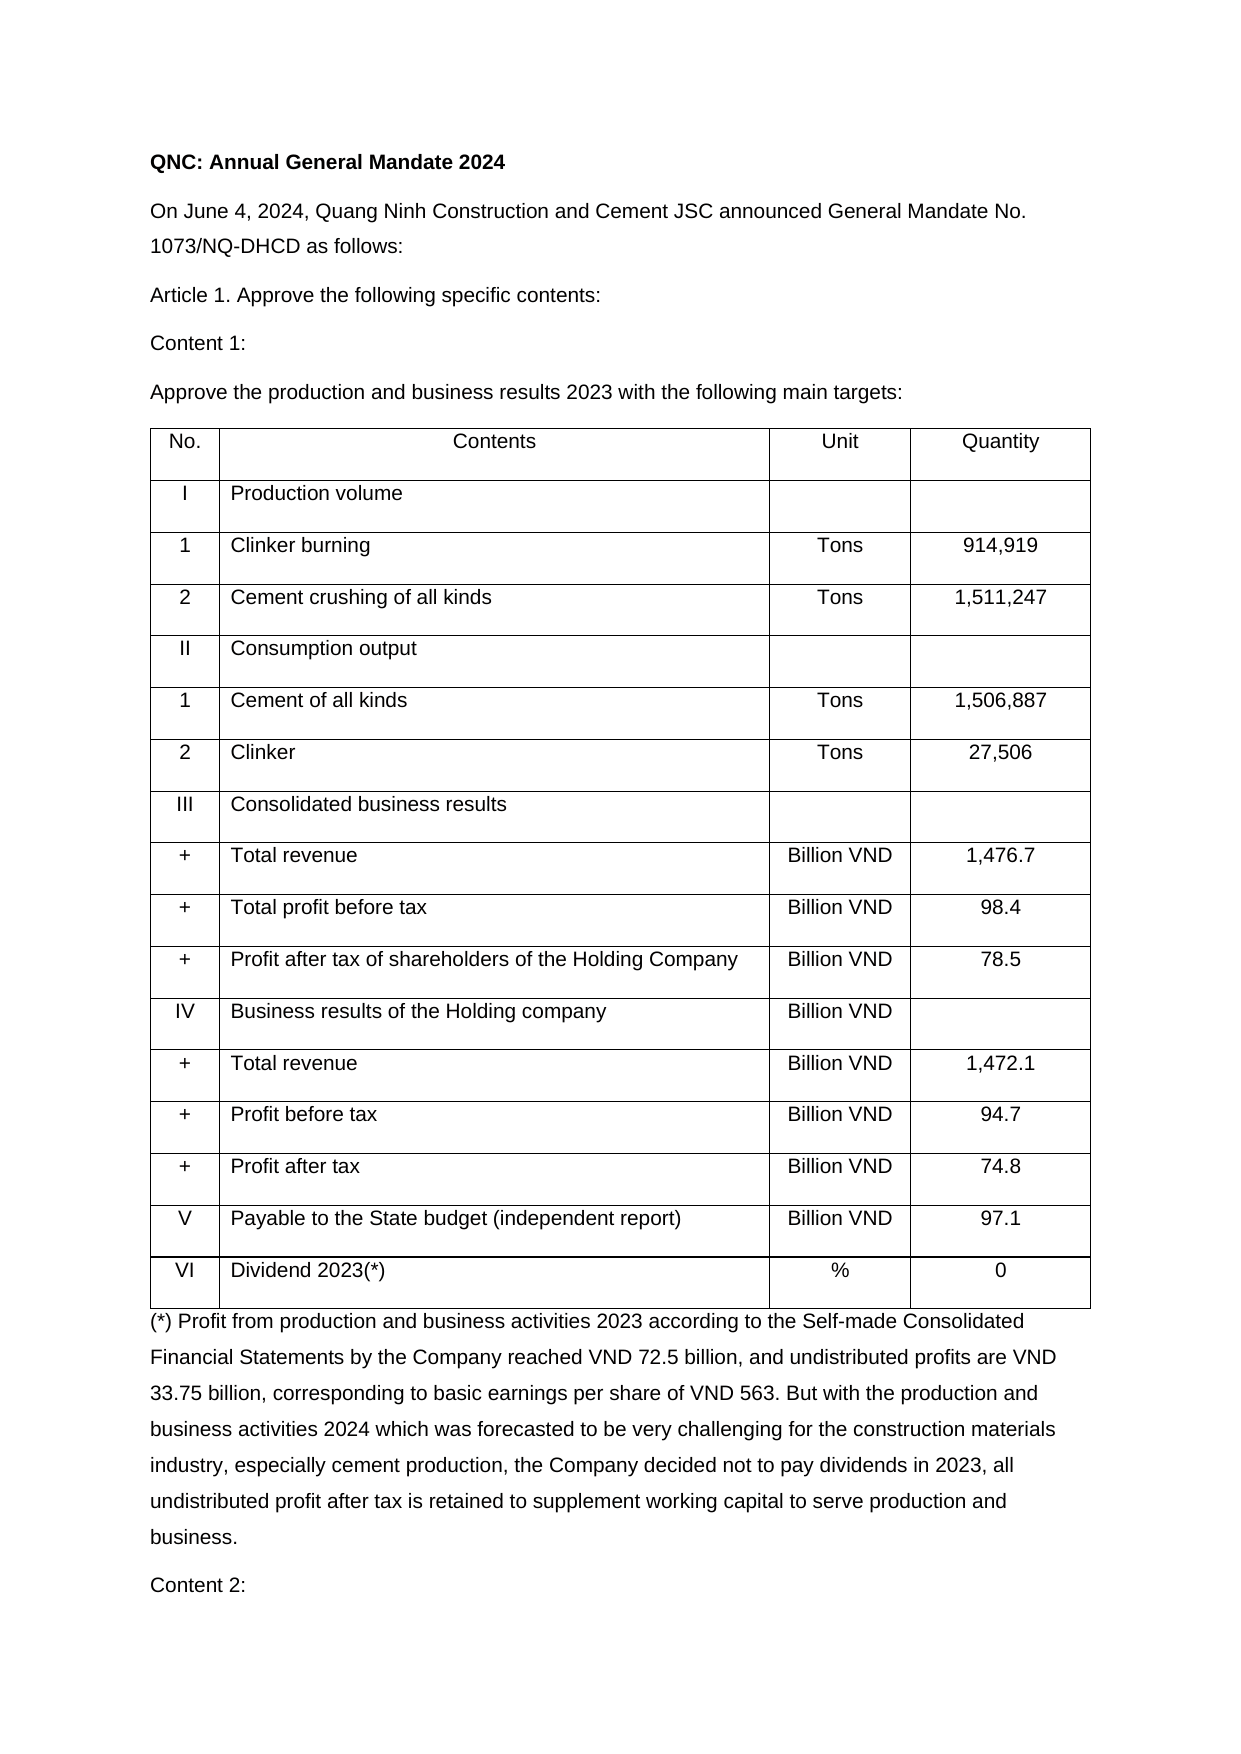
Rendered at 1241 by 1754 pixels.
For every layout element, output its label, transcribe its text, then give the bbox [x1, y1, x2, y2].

table_cell [911, 792, 1090, 842]
table_header Contents [220, 429, 769, 480]
table_cell Tons [770, 688, 910, 739]
table_cell III [151, 792, 219, 842]
table_cell Profit after tax [220, 1154, 769, 1205]
table_cell 1,511,247 [911, 585, 1090, 635]
table_cell Billion VND [770, 895, 910, 946]
table_cell 1 [151, 688, 219, 739]
table_cell Profit after tax of shareholders of the Holding Company [220, 947, 769, 998]
table_cell Billion VND [770, 1102, 910, 1153]
table_cell IV [151, 999, 219, 1049]
table_cell + [151, 843, 219, 894]
table_cell % [770, 1258, 910, 1308]
table_cell V [151, 1206, 219, 1256]
table_cell I [151, 481, 219, 532]
table_cell Dividend 2023(*) [220, 1258, 769, 1308]
table_cell 1 [151, 533, 219, 583]
table_cell Billion VND [770, 1154, 910, 1205]
table_header Quantity [911, 429, 1090, 480]
text On June 4, 2024, Quang Ninh Construction and Cement JSC announced General Mandate No. 1073/NQ-DHCD as follows: [150, 198, 1090, 258]
text Content 2: [150, 1573, 1090, 1597]
table_cell Clinker [220, 740, 769, 791]
table_cell 0 [911, 1258, 1090, 1308]
table_cell Business results of the Holding company [220, 999, 769, 1049]
table_cell [911, 481, 1090, 532]
table_cell Profit before tax [220, 1102, 769, 1153]
table_cell Tons [770, 533, 910, 583]
text QNC: Annual General Mandate 2024 [150, 150, 1090, 174]
table_cell Cement of all kinds [220, 688, 769, 739]
table_cell 94.7 [911, 1102, 1090, 1153]
table_cell Consumption output [220, 636, 769, 687]
table_header Unit [770, 429, 910, 480]
table_cell 27,506 [911, 740, 1090, 791]
table_cell Tons [770, 585, 910, 635]
table_cell [770, 481, 910, 532]
table_cell Total profit before tax [220, 895, 769, 946]
table_cell 97.1 [911, 1206, 1090, 1256]
text Approve the production and business results 2023 with the following main targets: [150, 380, 1090, 404]
table_cell 2 [151, 740, 219, 791]
table_cell + [151, 1154, 219, 1205]
table_cell + [151, 895, 219, 946]
table_cell 2 [151, 585, 219, 635]
text (*) Profit from production and business activities 2023 according to the Self-made Consolidated Financial Statements by the Company reached VND 72.5 billion, and undistributed profits are VND 33.75 billion, corresponding to basic earnings per share of VND 563. But with the production and business activities 2024 which was forecasted to be very challenging for the construction materials industry, especially cement production, the Company decided not to pay dividends in 2023, all undistributed profit after tax is retained to supplement working capital to serve production and business. [150, 1309, 1090, 1549]
table_cell Total revenue [220, 843, 769, 894]
table_cell [911, 999, 1090, 1049]
table_cell Billion VND [770, 1206, 910, 1256]
table_cell Billion VND [770, 999, 910, 1049]
table_cell 74.8 [911, 1154, 1090, 1205]
table_cell Consolidated business results [220, 792, 769, 842]
table_cell [911, 636, 1090, 687]
table_header No. [151, 429, 219, 480]
table_cell Billion VND [770, 947, 910, 998]
table_cell 1,472.1 [911, 1050, 1090, 1101]
table_cell 98.4 [911, 895, 1090, 946]
table_cell Billion VND [770, 843, 910, 894]
table_cell Clinker burning [220, 533, 769, 583]
table_cell Cement crushing of all kinds [220, 585, 769, 635]
table_cell Production volume [220, 481, 769, 532]
table_cell + [151, 947, 219, 998]
text Content 1: [150, 331, 1090, 355]
table_cell Payable to the State budget (independent report) [220, 1206, 769, 1256]
table_cell + [151, 1102, 219, 1153]
table_cell Billion VND [770, 1050, 910, 1101]
table_cell + [151, 1050, 219, 1101]
table_cell 914,919 [911, 533, 1090, 583]
table_cell 1,506,887 [911, 688, 1090, 739]
table_cell VI [151, 1258, 219, 1308]
table_cell II [151, 636, 219, 687]
table_cell 78.5 [911, 947, 1090, 998]
table_cell 1,476.7 [911, 843, 1090, 894]
table_cell Total revenue [220, 1050, 769, 1101]
text ‎‎Article 1. Approve the following specific contents: [150, 283, 1090, 307]
table_cell Tons [770, 740, 910, 791]
table_cell [770, 636, 910, 687]
table_cell [770, 792, 910, 842]
